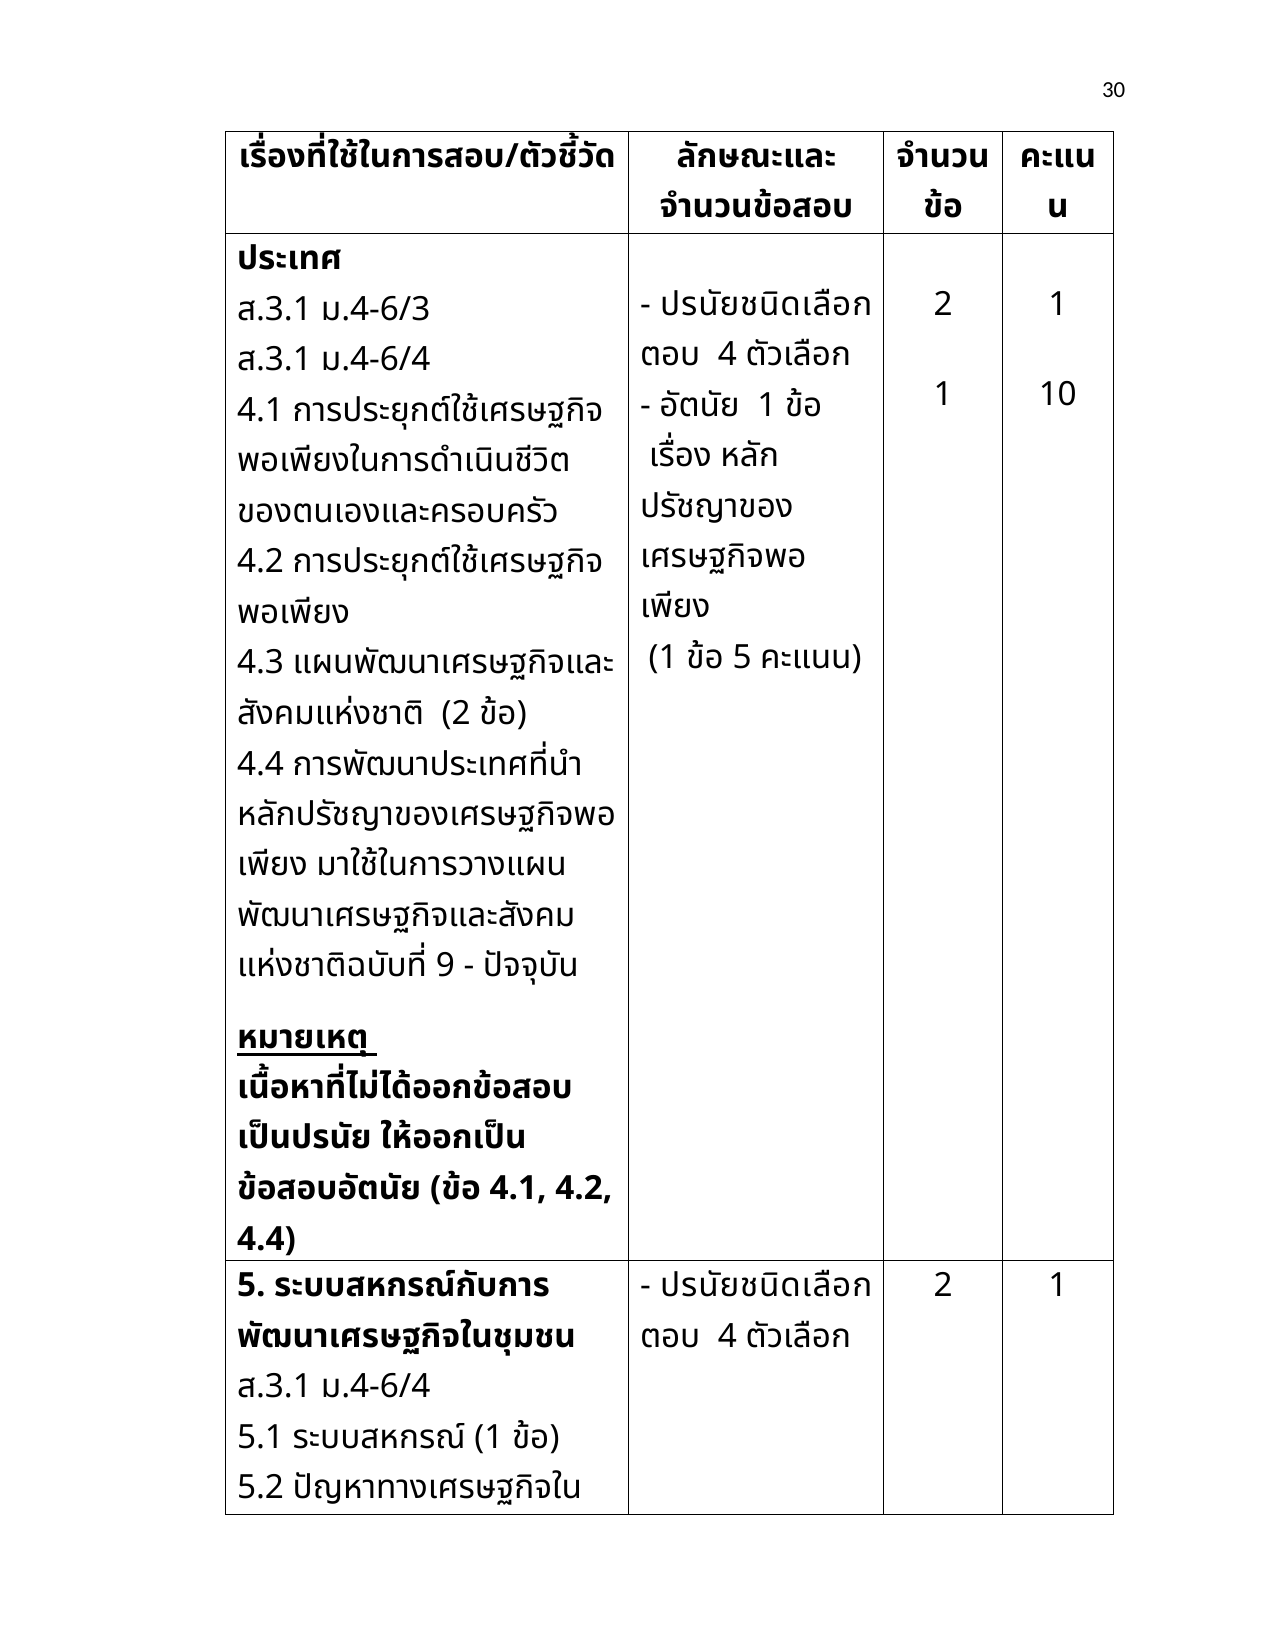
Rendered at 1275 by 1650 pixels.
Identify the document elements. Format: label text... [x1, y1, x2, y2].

table_cell 1 10 [1003, 234, 1113, 1260]
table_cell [226, 234, 628, 1260]
table_cell 2 1 [884, 234, 1002, 1260]
table_cell - ปรนัยชนิดเลือกตอบ 4 ตัวเลือก [629, 1261, 883, 1514]
table_cell 2 [884, 1261, 1002, 1514]
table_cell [629, 234, 883, 1260]
table_cell 1 [1003, 1261, 1113, 1514]
table_header คะแนน [1003, 132, 1113, 233]
table_header จำนวนข้อ [884, 132, 1002, 233]
table_header เรื่องที่ใช้ในการสอบ/ตัวชี้วัด [226, 132, 628, 233]
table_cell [226, 1261, 628, 1514]
table_header ลักษณะและจำนวนข้อสอบ [629, 132, 883, 233]
